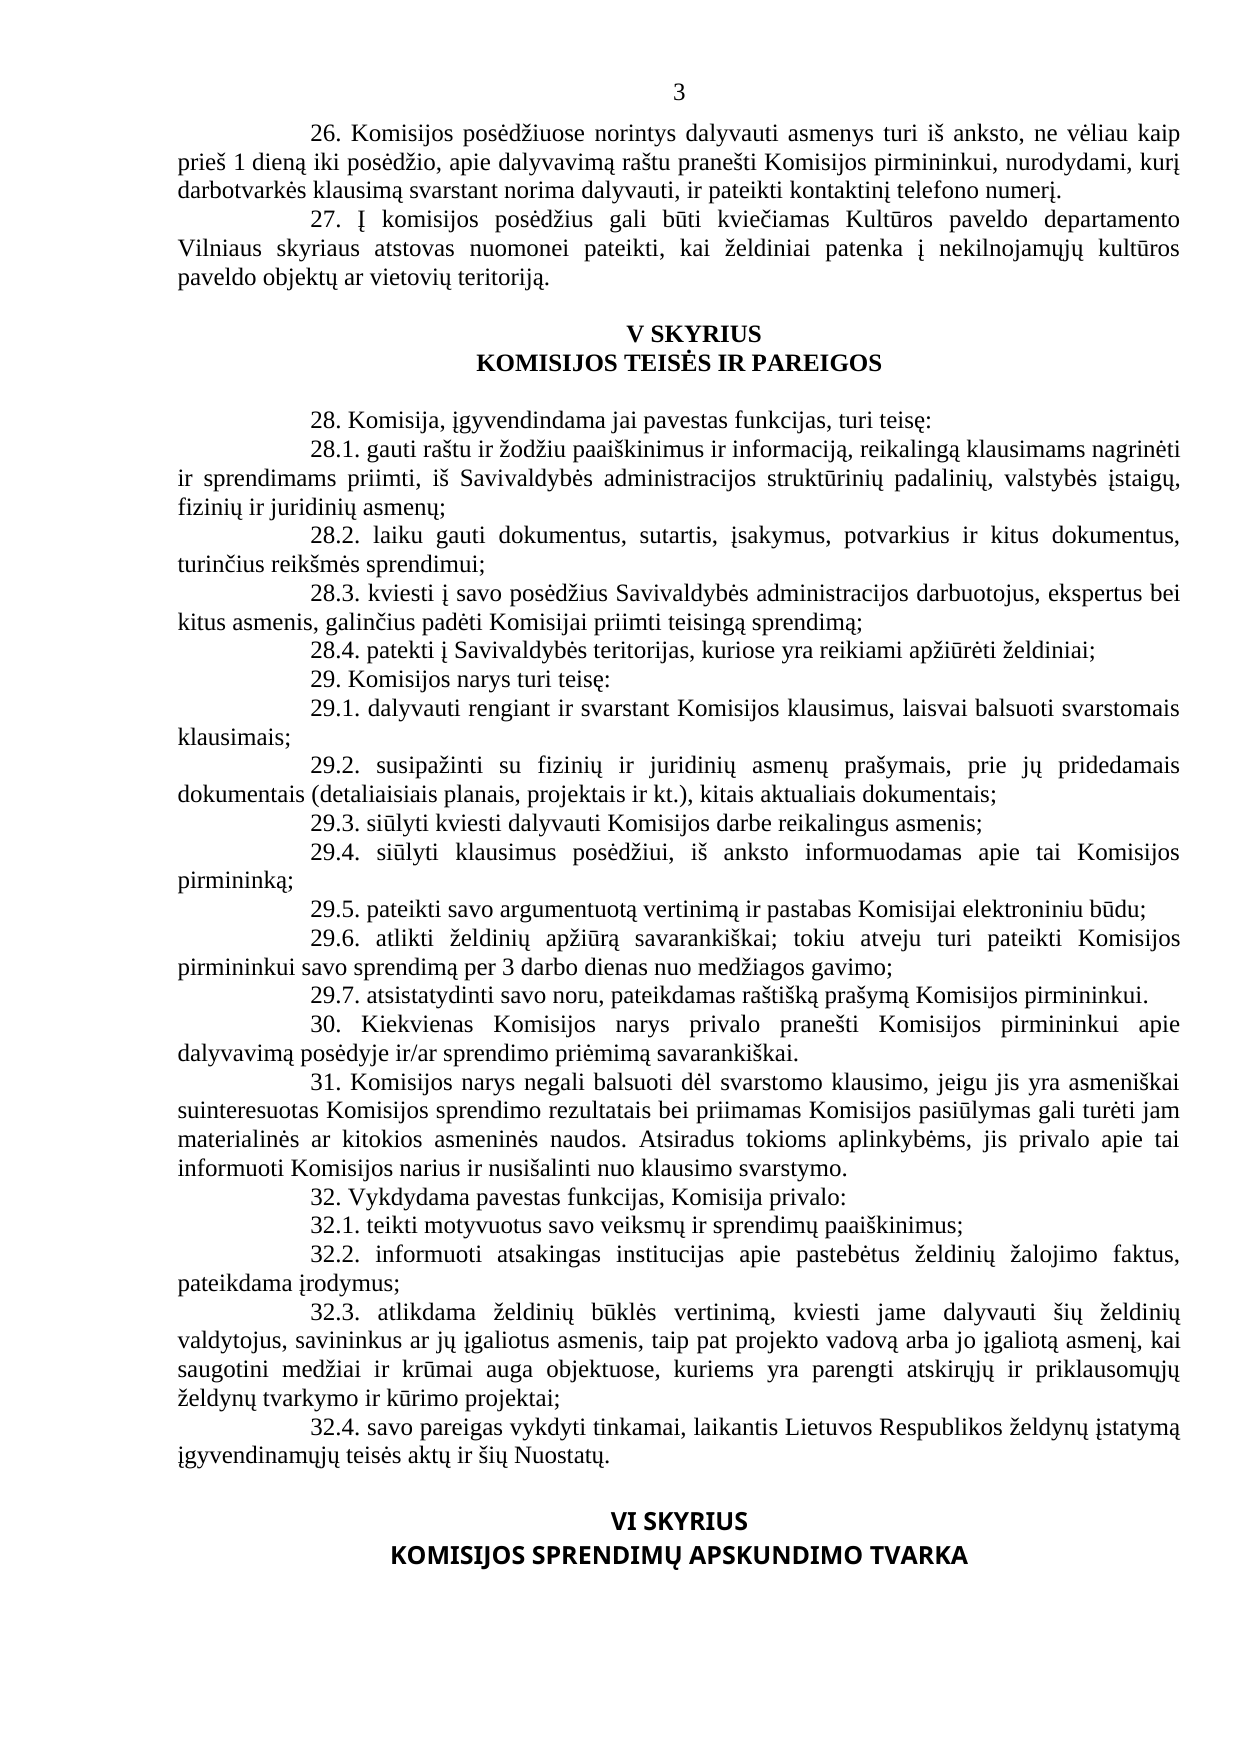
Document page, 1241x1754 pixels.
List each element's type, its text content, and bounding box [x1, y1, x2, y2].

text 26. Komisijos posėdžiuose norintys dalyvauti asmenys turi iš anksto, ne vėliau kaip prieš 1 dieną iki posėdžio, apie dalyvavimą raštu pranešti Komisijos pirmininkui, nurodydami, kurį darbotvarkės klausimą svarstant norima dalyvauti, ir pateikti kontaktinį telefono numerį. [177, 118, 1181, 204]
text 29.3. siūlyti kviesti dalyvauti Komisijos darbe reikalingus asmenis; [177, 808, 1181, 837]
text KOMISIJOS SPRENDIMŲ APSKUNDIMO TVARKA [177, 1537, 1181, 1572]
text 29. Komisijos narys turi teisę: [177, 664, 1181, 693]
text 32.4. savo pareigas vykdyti tinkamai, laikantis Lietuvos Respublikos želdynų įstatymą įgyvendinamųjų teisės aktų ir šių Nuostatų. [177, 1412, 1181, 1469]
text 28.4. patekti į Savivaldybės teritorijas, kuriose yra reikiami apžiūrėti želdiniai; [177, 636, 1181, 664]
text 27. Į komisijos posėdžius gali būti kviečiamas Kultūros paveldo departamento Vilniaus skyriaus atstovas nuomonei pateikti, kai želdiniai patenka į nekilnojamųjų kultūros paveldo objektų ar vietovių teritoriją. [177, 204, 1181, 291]
text 32. Vykdydama pavestas funkcijas, Komisija privalo: [177, 1182, 1181, 1211]
text 32.3. atlikdama želdinių būklės vertinimą, kviesti jame dalyvauti šių želdinių valdytojus, savininkus ar jų įgaliotus asmenis, taip pat projekto vadovą arba jo įgaliotą asmenį, kai saugotini medžiai ir krūmai auga objektuose, kuriems yra parengti atskirųjų ir priklausomųjų želdynų tvarkymo ir kūrimo projektai; [177, 1297, 1181, 1412]
text V SKYRIUS [177, 319, 1181, 348]
text 29.5. pateikti savo argumentuotą vertinimą ir pastabas Komisijai elektroniniu būdu; [177, 894, 1181, 923]
text 28.3. kviesti į savo posėdžius Savivaldybės administracijos darbuotojus, ekspertus bei kitus asmenis, galinčius padėti Komisijai priimti teisingą sprendimą; [177, 578, 1181, 636]
text 29.6. atlikti želdinių apžiūrą savarankiškai; tokiu atveju turi pateikti Komisijos pirmininkui savo sprendimą per 3 darbo dienas nuo medžiagos gavimo; [177, 923, 1181, 981]
text 28. Komisija, įgyvendindama jai pavestas funkcijas, turi teisę: [177, 406, 1181, 434]
text 29.1. dalyvauti rengiant ir svarstant Komisijos klausimus, laisvai balsuoti svarstomais klausimais; [177, 693, 1181, 751]
text 29.7. atsistatydinti savo noru, pateikdamas raštišką prašymą Komisijos pirmininkui. [177, 981, 1181, 1009]
text 32.2. informuoti atsakingas institucijas apie pastebėtus želdinių žalojimo faktus, pateikdama įrodymus; [177, 1239, 1181, 1297]
text 31. Komisijos narys negali balsuoti dėl svarstomo klausimo, jeigu jis yra asmeniškai suinteresuotas Komisijos sprendimo rezultatais bei priimamas Komisijos pasiūlymas gali turėti jam materialinės ar kitokios asmeninės naudos. Atsiradus tokioms aplinkybėms, jis privalo apie tai informuoti Komisijos narius ir nusišalinti nuo klausimo svarstymo. [177, 1067, 1181, 1182]
text KOMISIJOS TEISĖS IR PAREIGOS [177, 348, 1181, 377]
text 28.1. gauti raštu ir žodžiu paaiškinimus ir informaciją, reikalingą klausimams nagrinėti ir sprendimams priimti, iš Savivaldybės administracijos struktūrinių padalinių, valstybės įstaigų, fizinių ir juridinių asmenų; [177, 434, 1181, 521]
text 28.2. laiku gauti dokumentus, sutartis, įsakymus, potvarkius ir kitus dokumentus, turinčius reikšmės sprendimui; [177, 521, 1181, 578]
text 30. Kiekvienas Komisijos narys privalo pranešti Komisijos pirmininkui apie dalyvavimą posėdyje ir/ar sprendimo priėmimą savarankiškai. [177, 1009, 1181, 1067]
text 29.4. siūlyti klausimus posėdžiui, iš anksto informuodamas apie tai Komisijos pirmininką; [177, 837, 1181, 894]
text 32.1. teikti motyvuotus savo veiksmų ir sprendimų paaiškinimus; [177, 1211, 1181, 1239]
text VI SKYRIUS [177, 1503, 1181, 1537]
text 29.2. susipažinti su fizinių ir juridinių asmenų prašymais, prie jų pridedamais dokumentais (detaliaisiais planais, projektais ir kt.), kitais aktualiais dokumentais; [177, 751, 1181, 808]
